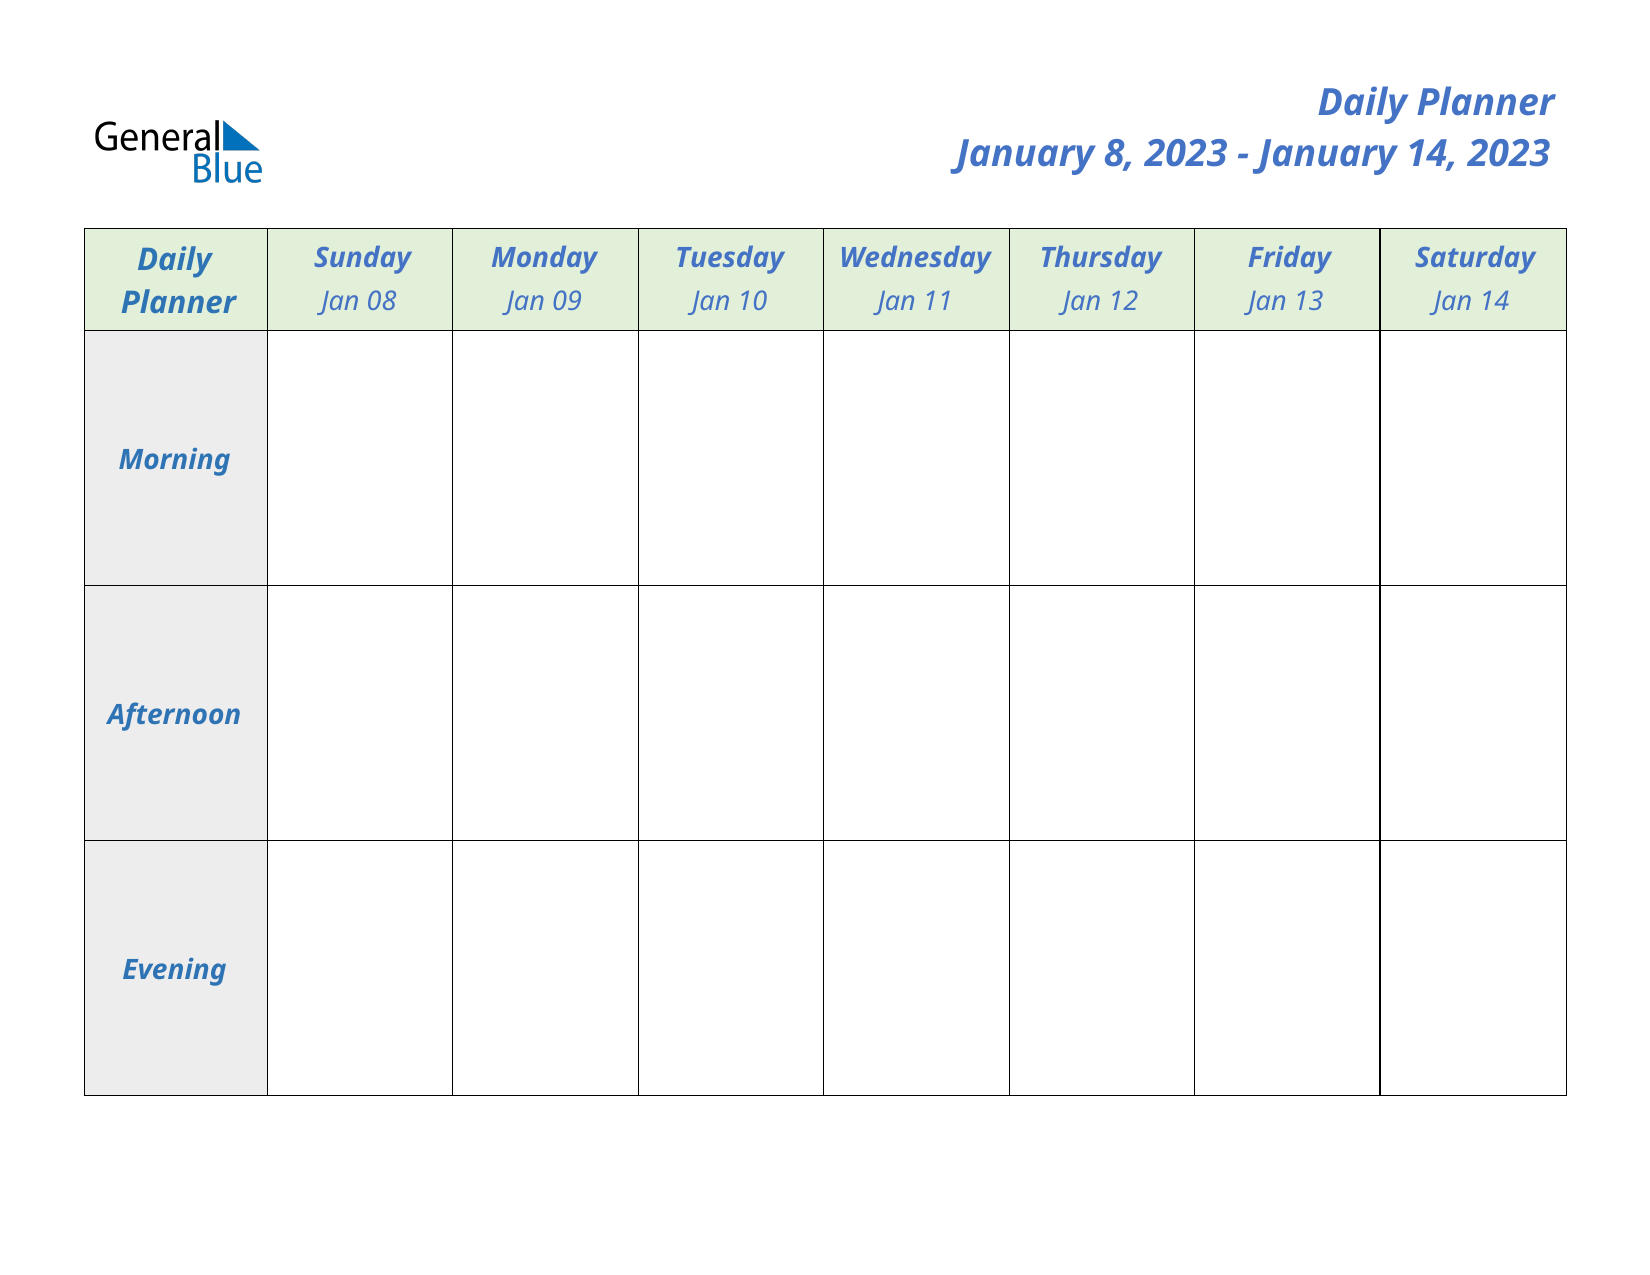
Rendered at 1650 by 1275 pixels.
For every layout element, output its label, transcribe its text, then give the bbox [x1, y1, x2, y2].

table_cell [453, 586, 638, 840]
table_cell [268, 586, 452, 840]
table_cell [824, 586, 1009, 840]
table_cell [1010, 841, 1194, 1095]
table_cell [1381, 841, 1566, 1095]
table_cell Monday Jan 09 [453, 229, 638, 330]
table_cell [1195, 841, 1379, 1095]
table_cell Morning [85, 331, 267, 585]
table_header [84, 75, 267, 228]
table_cell [1010, 331, 1194, 585]
table_cell [1010, 586, 1194, 840]
table_cell [453, 331, 638, 585]
table_cell [1195, 331, 1379, 585]
table_cell Tuesday Jan 10 [639, 229, 823, 330]
table_cell [824, 331, 1009, 585]
table_cell [268, 331, 452, 585]
table_cell [639, 331, 823, 585]
table_cell Wednesday Jan 11 [824, 229, 1009, 330]
table_cell Sunday Jan 08 [268, 229, 452, 330]
table_cell Saturday Jan 14 [1381, 229, 1566, 330]
table_cell [1195, 586, 1379, 840]
table_cell Friday Jan 13 [1195, 229, 1379, 330]
table_cell [639, 841, 823, 1095]
table_header Daily Planner January 8, 2023 - January 14, 2023 [268, 75, 1566, 228]
table_cell Afternoon [85, 586, 267, 840]
table_cell [639, 586, 823, 840]
table_cell [268, 841, 452, 1095]
table_cell [1381, 331, 1566, 585]
table_cell [1381, 586, 1566, 840]
table_cell Thursday Jan 12 [1010, 229, 1194, 330]
table_cell [453, 841, 638, 1095]
picture [95, 120, 262, 183]
table_cell Evening [85, 841, 267, 1095]
table_cell [824, 841, 1009, 1095]
table_cell Daily Planner [85, 229, 267, 330]
